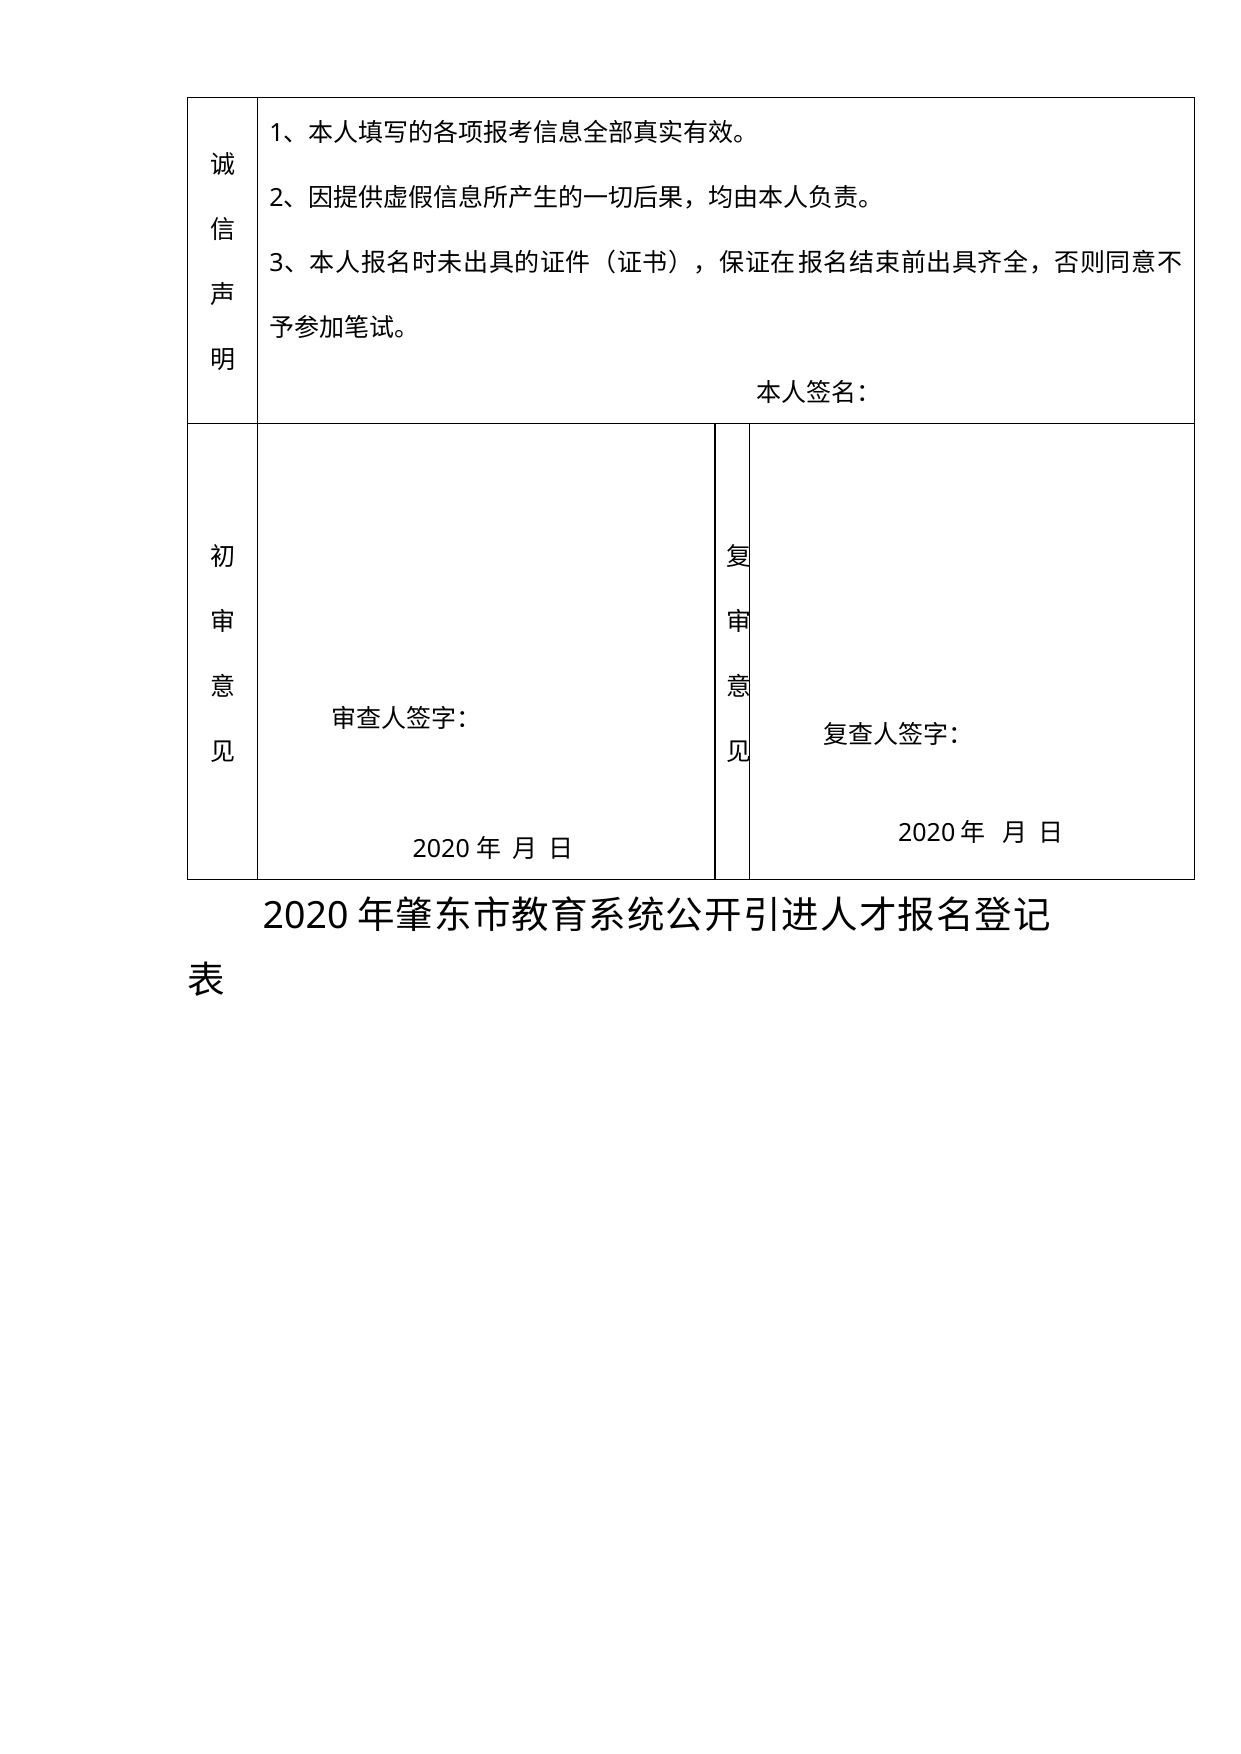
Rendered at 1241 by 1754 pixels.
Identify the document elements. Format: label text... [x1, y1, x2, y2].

table_cell 1、本人填写的各项报考信息全部真实有效。 2、因提供虚假信息所产生的一切后果，均由本人负责。 3、本人报名时未出具的证件（证书），保证在报名结束前出具齐全，否则同意不予参加笔试。 本人签名： [258, 98, 1194, 423]
table_cell 复审意见 [716, 424, 749, 879]
table_cell 审查人签字： 2020 年 月 日 [258, 424, 714, 879]
table_cell 诚信声明 [188, 98, 257, 423]
table_cell 初审意见 [188, 424, 257, 879]
text 2020年肇东市教育系统公开引进人才报名登记表 [187, 880, 1053, 1010]
table_cell 复查人签字： 2020年 月 日 [750, 424, 1194, 879]
